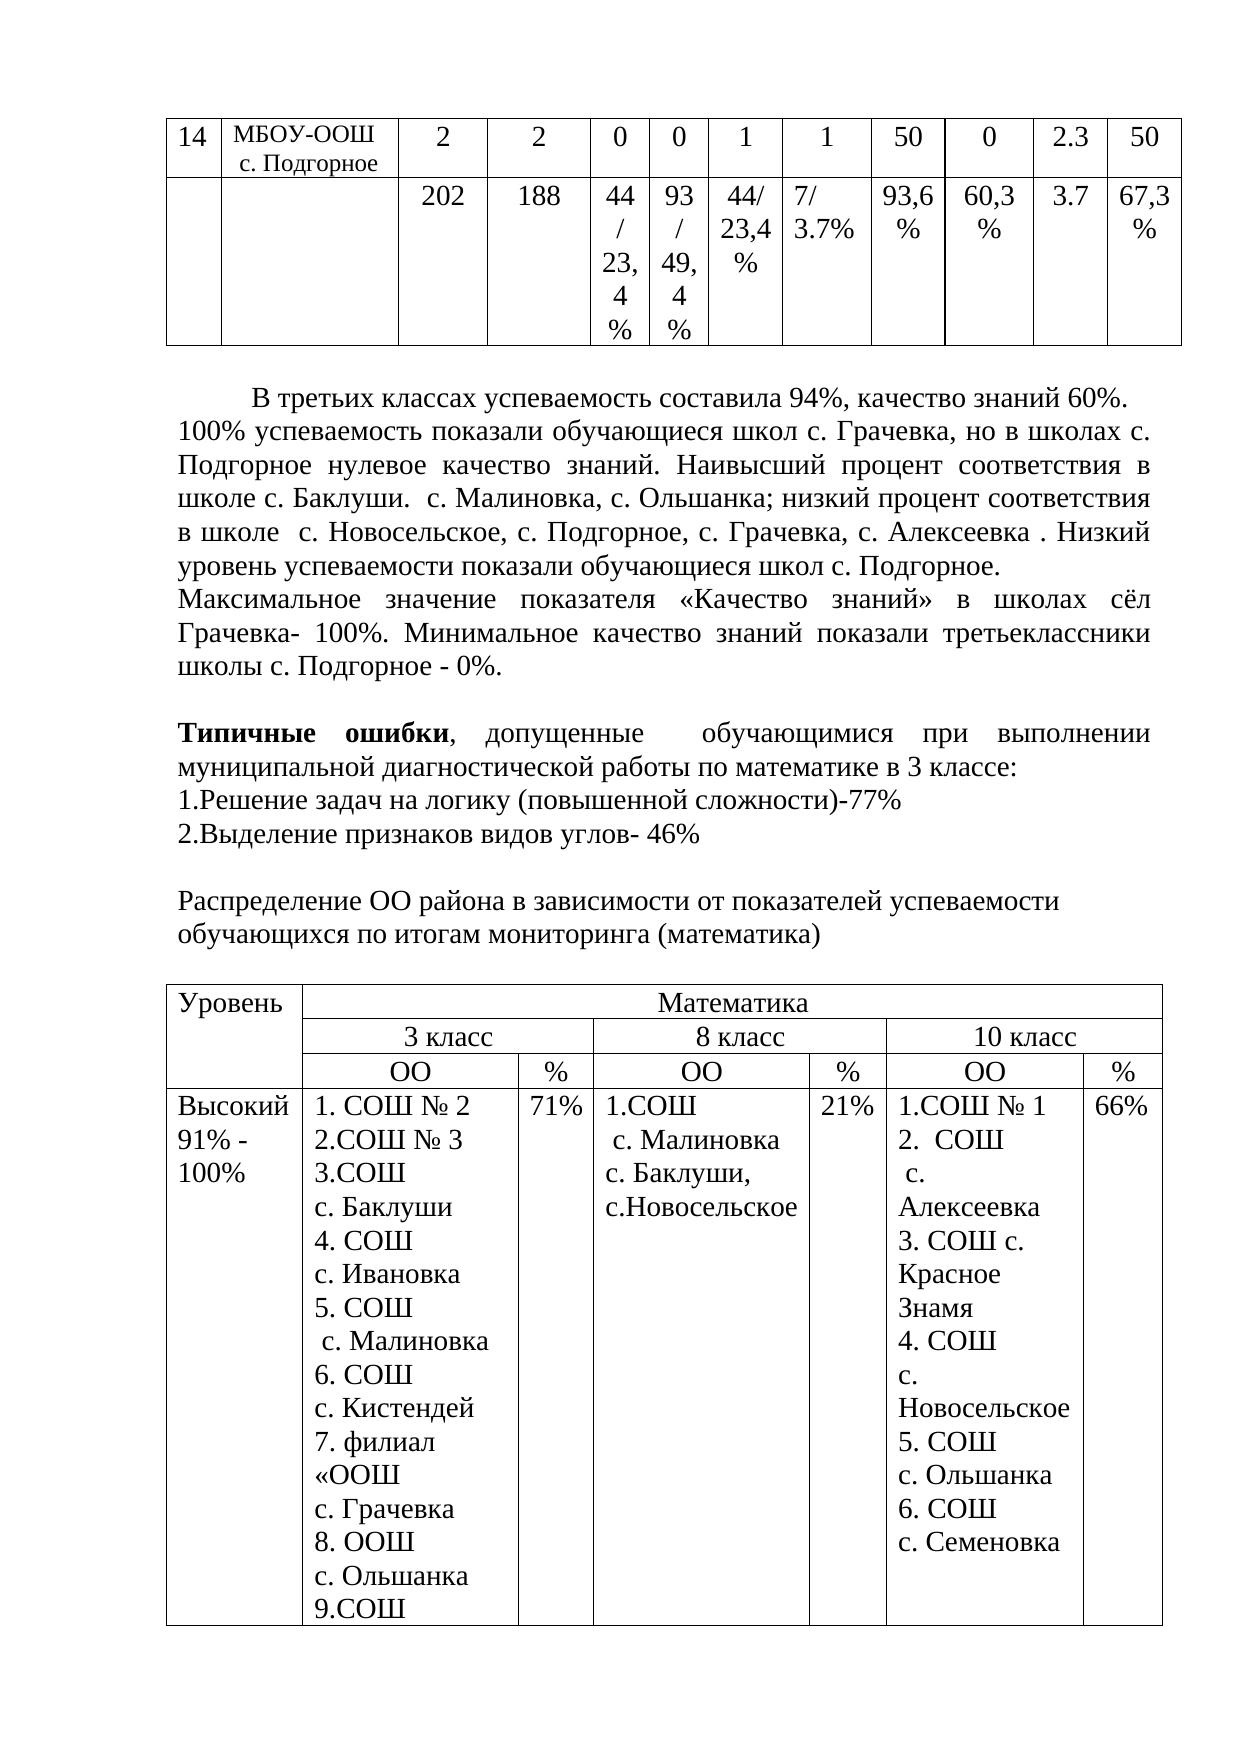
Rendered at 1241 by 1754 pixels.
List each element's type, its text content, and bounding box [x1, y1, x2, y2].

table_cell % [519, 1054, 593, 1087]
table_cell 50 [1108, 119, 1181, 177]
table_cell 2.3 [1034, 119, 1107, 177]
text Распределение ОО района в зависимости от показателей успеваемости обучающихся по итогам мониторинга (математика) [177, 883, 1152, 950]
table_cell ОО [887, 1054, 1083, 1087]
table_header Математика [303, 985, 1162, 1018]
table_cell 71% [519, 1089, 593, 1625]
table_cell 202 [399, 178, 487, 345]
text 2.Выделение признаков видов углов- 46% [177, 816, 1152, 849]
table_cell 44/ 23,4% [591, 178, 649, 345]
table_cell 0 [946, 119, 1033, 177]
table_cell 44/ 23,4 % [709, 178, 782, 345]
table_cell [167, 178, 221, 345]
table_cell 2 [488, 119, 590, 177]
table_cell 67,3% [1108, 178, 1181, 345]
table_cell 93,6 % [872, 178, 944, 345]
table_cell ОО [594, 1054, 809, 1087]
table_cell 1 [783, 119, 871, 177]
table_cell 7/ 3.7% [783, 178, 871, 345]
table_cell % [810, 1054, 886, 1087]
table_cell % [1084, 1054, 1162, 1087]
table_cell 93/ 49,4% [650, 178, 708, 345]
table_cell 3 класс [303, 1019, 593, 1053]
table_cell 21% [810, 1089, 886, 1625]
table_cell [887, 1089, 1083, 1625]
table_cell ОО [303, 1054, 518, 1087]
text Типичные ошибки, допущенные обучающимися при выполнении муниципальной диагностической работы по математике в 3 классе: [177, 715, 1152, 782]
table_cell 0 [591, 119, 649, 177]
table_cell 1 [709, 119, 782, 177]
table_cell МБОУ-ООШ с. Подгорное [222, 119, 398, 177]
table_cell 10 класс [887, 1019, 1162, 1053]
table_header Уровень [167, 985, 302, 1087]
table_cell 0 [650, 119, 708, 177]
table_cell Высокий 91% - 100% [167, 1089, 302, 1625]
table_cell 14 [167, 119, 221, 177]
table_cell 8 класс [594, 1019, 886, 1053]
text Максимальное значение показателя «Качество знаний» в школах сёл Грачевка- 100%. Минимальное качество знаний показали третьеклассники школы с. Подгорное - 0%. [177, 581, 1152, 682]
table_cell 66% [1084, 1089, 1162, 1625]
table_cell 60,3% [946, 178, 1033, 345]
table_cell [222, 178, 398, 345]
text В третьих классах успеваемость составила 94%, качество знаний 60%. [177, 380, 1152, 413]
table_cell 3.7 [1034, 178, 1107, 345]
text 100% успеваемость показали обучающиеся школ с. Грачевка, но в школах с. Подгорное нулевое качество знаний. Наивысший процент соответствия в школе с. Баклуши. с. Малиновка, с. Ольшанка; низкий процент соответствия в школе с. Новосельское, с. Подгорное, с. Грачевка, с. Алексеевка . Низкий уровень успеваемости показали обучающиеся школ с. Подгорное. [177, 413, 1152, 581]
text 1.Решение задач на логику (повышенной сложности)-77% [177, 782, 1152, 816]
table_cell 188 [488, 178, 590, 345]
table_cell 50 [872, 119, 944, 177]
table_cell 2 [399, 119, 487, 177]
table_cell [594, 1089, 809, 1625]
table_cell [303, 1089, 518, 1625]
